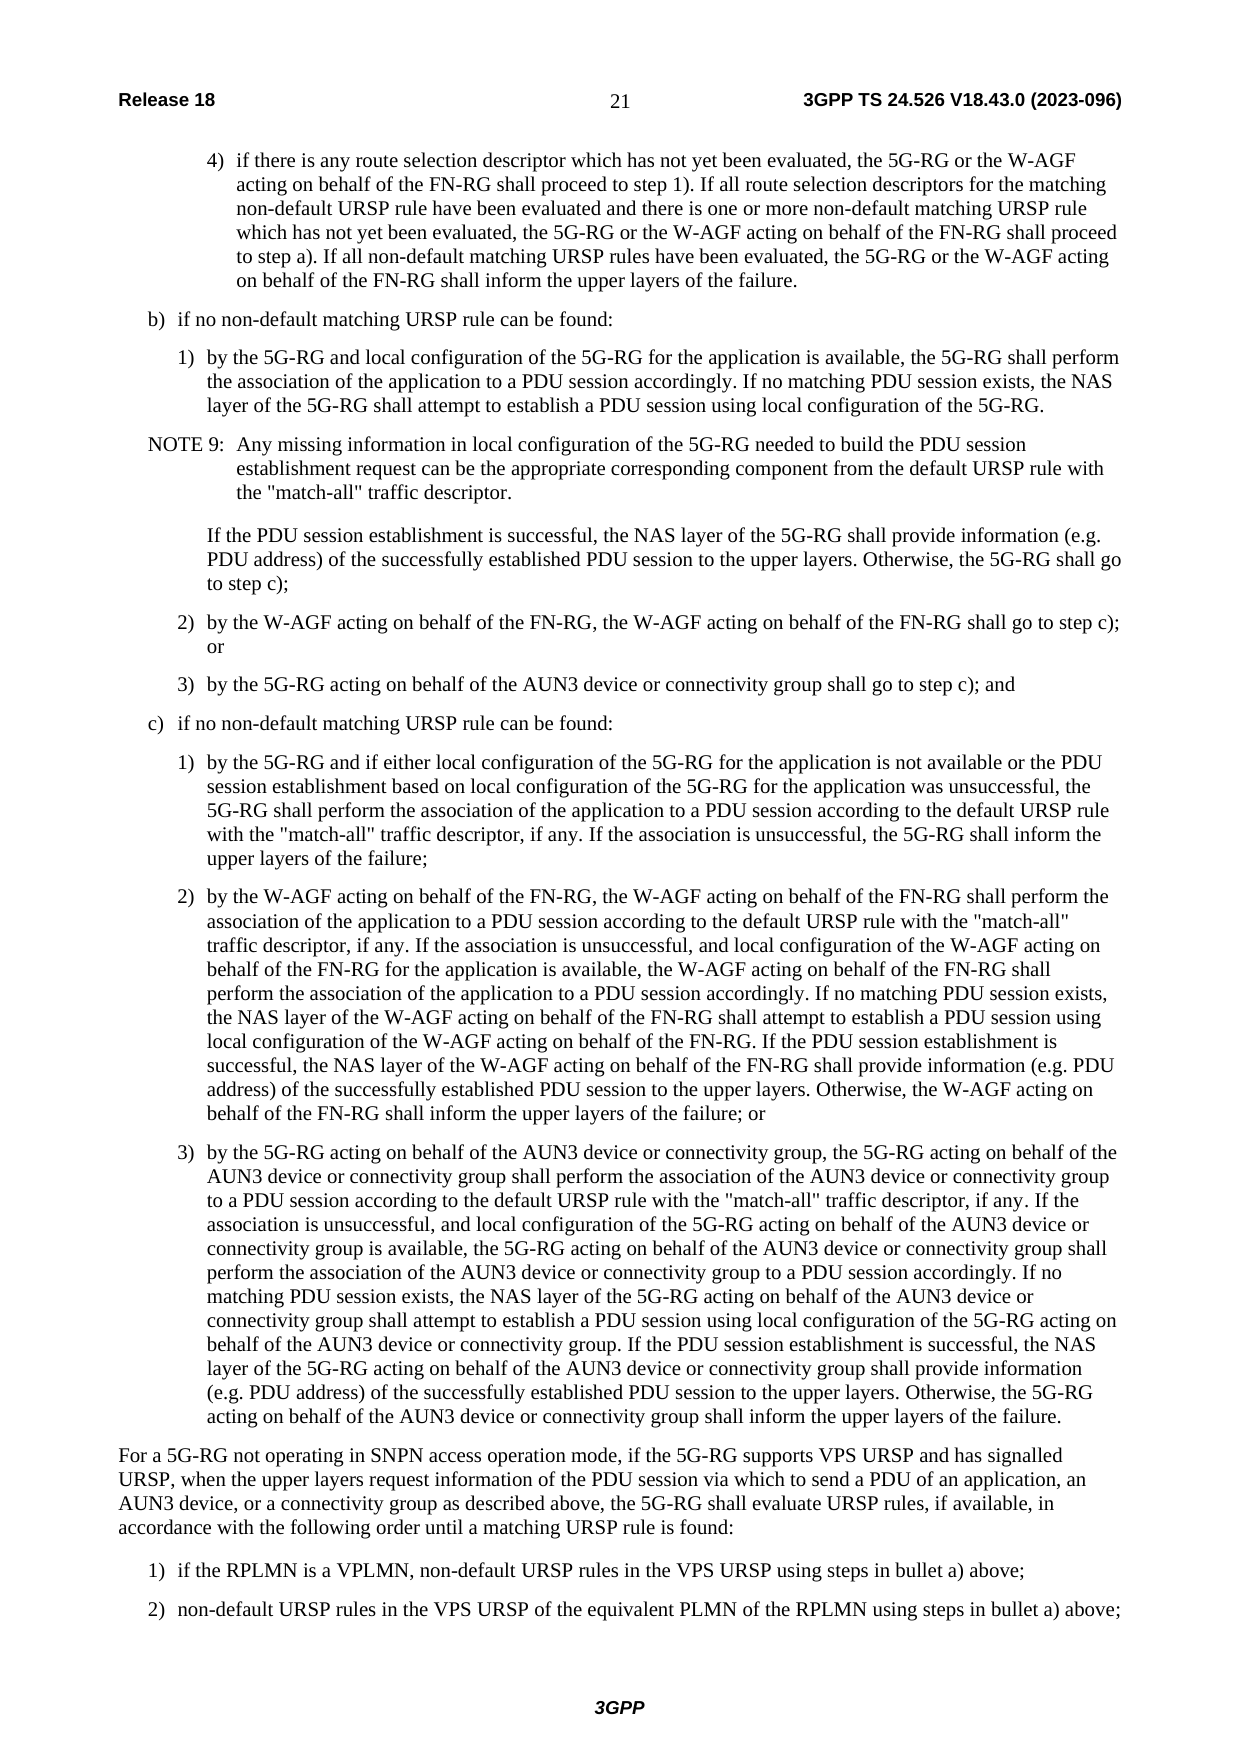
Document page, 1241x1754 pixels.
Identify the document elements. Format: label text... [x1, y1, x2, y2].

text 4) if there is any route selection descriptor which has not yet been evaluated, the 5G-RG or the W-AGF acting on behalf of the FN-RG shall proceed to step 1). If all route selection descriptors for the matching non-default URSP rule have been evaluated and there is one or more non-default matching URSP rule which has not yet been evaluated, the 5G-RG or the W-AGF acting on behalf of the FN-RG shall proceed to step a). If all non-default matching URSP rules have been evaluated, the 5G-RG or the W-AGF acting on behalf of the FN-RG shall inform the upper layers of the failure. [207, 147, 1122, 292]
text 3) by the 5G-RG acting on behalf of the AUN3 device or connectivity group, the 5G-RG acting on behalf of the AUN3 device or connectivity group shall perform the association of the AUN3 device or connectivity group to a PDU session according to the default URSP rule with the "match-all" traffic descriptor, if any. If the association is unsuccessful, and local configuration of the 5G-RG acting on behalf of the AUN3 device or connectivity group is available, the 5G-RG acting on behalf of the AUN3 device or connectivity group shall perform the association of the AUN3 device or connectivity group to a PDU session accordingly. If no matching PDU session exists, the NAS layer of the 5G-RG acting on behalf of the AUN3 device or connectivity group shall attempt to establish a PDU session using local configuration of the 5G-RG acting on behalf of the AUN3 device or connectivity group. If the PDU session establishment is successful, the NAS layer of the 5G-RG acting on behalf of the AUN3 device or connectivity group shall provide information (e.g. PDU address) of the successfully established PDU session to the upper layers. Otherwise, the 5G-RG acting on behalf of the AUN3 device or connectivity group shall inform the upper layers of the failure. [177, 1140, 1122, 1428]
text NOTE 9: Any missing information in local configuration of the 5G-RG needed to build the PDU session establishment request can be the appropriate corresponding component from the default URSP rule with the "match-all" traffic descriptor. [148, 432, 1122, 504]
text If the PDU session establishment is successful, the NAS layer of the 5G-RG shall provide information (e.g. PDU address) of the successfully established PDU session to the upper layers. Otherwise, the 5G-RG shall go to step c); [177, 523, 1122, 595]
text 1) by the 5G-RG and local configuration of the 5G-RG for the application is available, the 5G-RG shall perform the association of the application to a PDU session accordingly. If no matching PDU session exists, the NAS layer of the 5G-RG shall attempt to establish a PDU session using local configuration of the 5G-RG. [177, 345, 1122, 417]
text 1) by the 5G-RG and if either local configuration of the 5G-RG for the application is not available or the PDU session establishment based on local configuration of the 5G-RG for the application was unsuccessful, the 5G-RG shall perform the association of the application to a PDU session according to the default URSP rule with the "match-all" traffic descriptor, if any. If the association is unsuccessful, the 5G-RG shall inform the upper layers of the failure; [177, 749, 1122, 870]
text b) if no non-default matching URSP rule can be found: [148, 306, 1122, 331]
text 3) by the 5G-RG acting on behalf of the AUN3 device or connectivity group shall go to step c); and [177, 672, 1122, 696]
text 2) by the W-AGF acting on behalf of the FN-RG, the W-AGF acting on behalf of the FN-RG shall go to step c); or [177, 609, 1122, 658]
text 2) by the W-AGF acting on behalf of the FN-RG, the W-AGF acting on behalf of the FN-RG shall perform the association of the application to a PDU session according to the default URSP rule with the "match-all" traffic descriptor, if any. If the association is unsuccessful, and local configuration of the W-AGF acting on behalf of the FN-RG for the application is available, the W-AGF acting on behalf of the FN-RG shall perform the association of the application to a PDU session accordingly. If no matching PDU session exists, the NAS layer of the W-AGF acting on behalf of the FN-RG shall attempt to establish a PDU session using local configuration of the W-AGF acting on behalf of the FN-RG. If the PDU session establishment is successful, the NAS layer of the W-AGF acting on behalf of the FN-RG shall provide information (e.g. PDU address) of the successfully established PDU session to the upper layers. Otherwise, the W-AGF acting on behalf of the FN-RG shall inform the upper layers of the failure; or [177, 884, 1122, 1125]
text c) if no non-default matching URSP rule can be found: [148, 711, 1122, 735]
